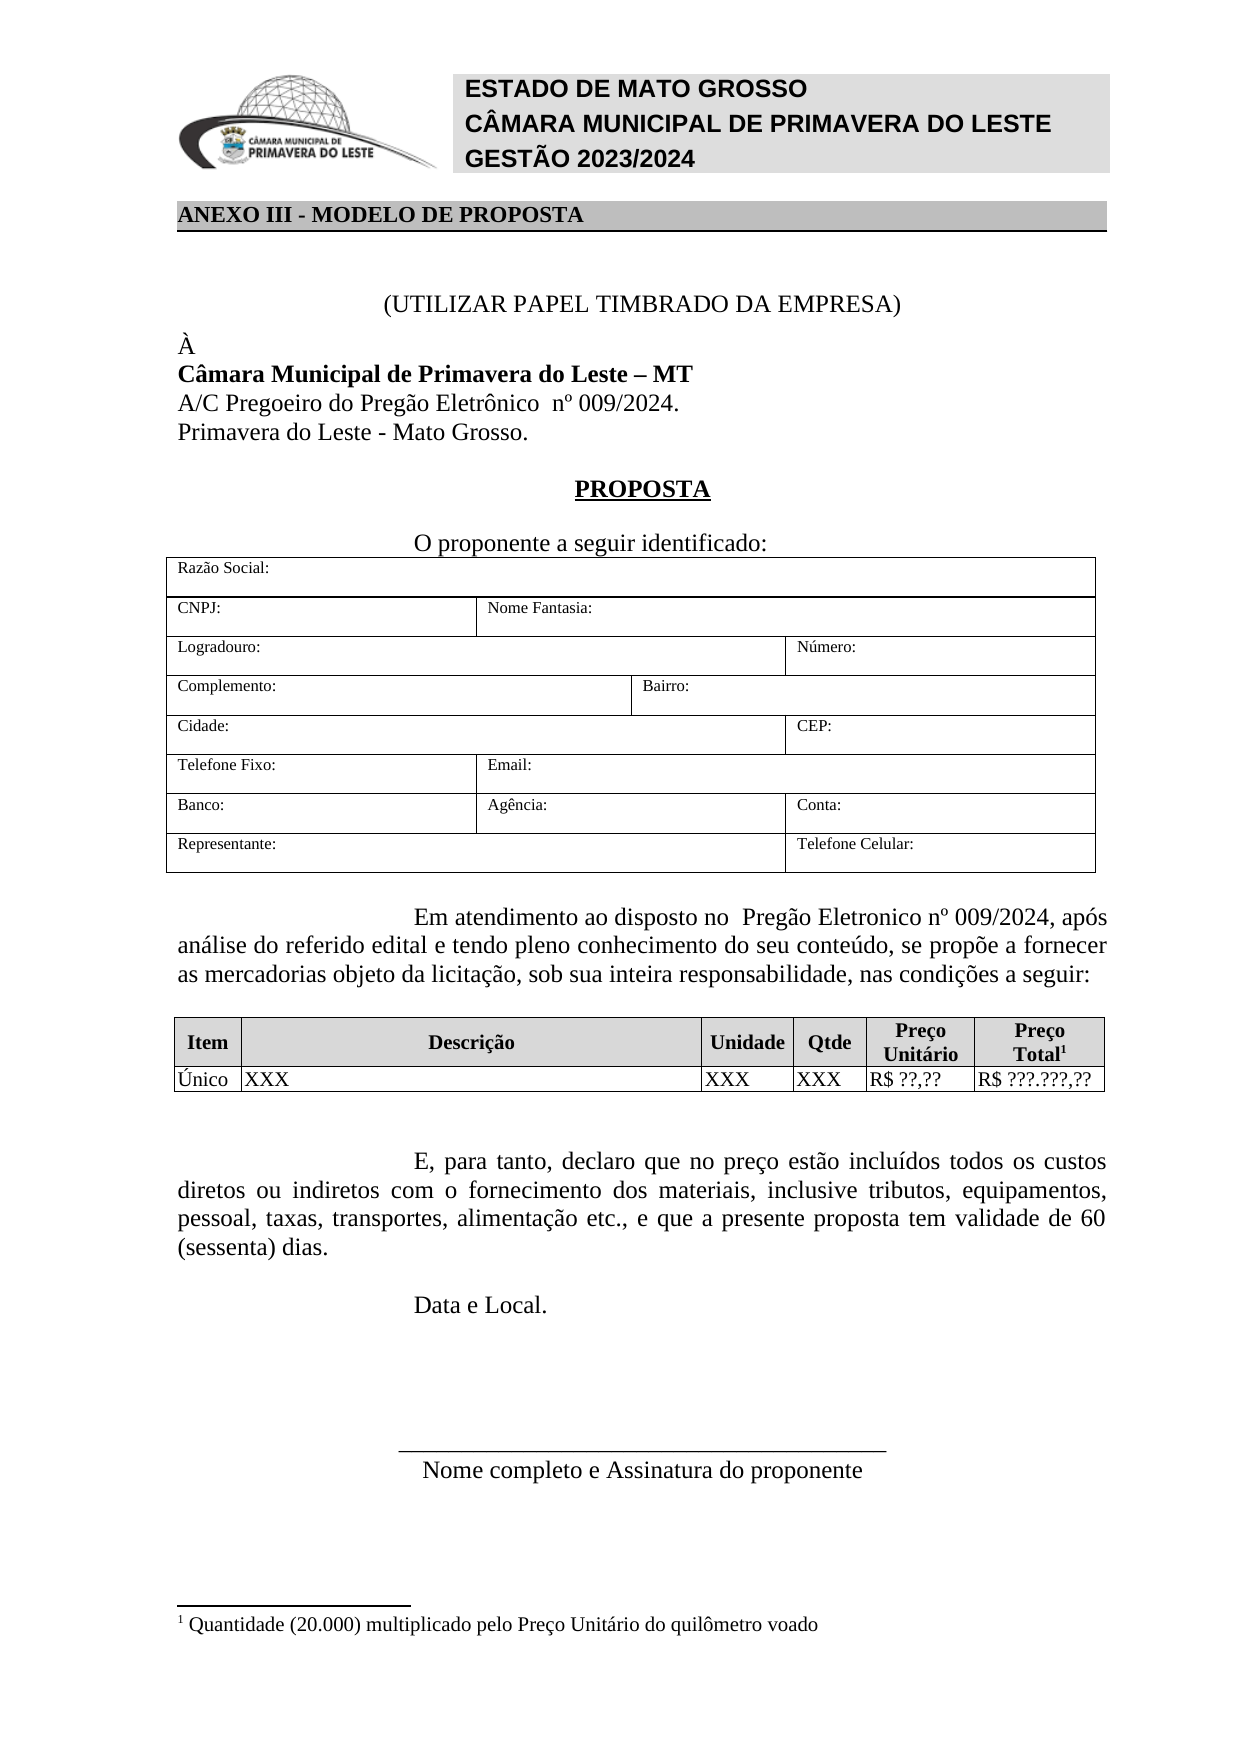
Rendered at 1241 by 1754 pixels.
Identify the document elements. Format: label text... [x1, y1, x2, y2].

table_cell CEP: [786, 716, 1095, 754]
table_header Descrição [242, 1018, 701, 1066]
table_cell Telefone Celular: [786, 834, 1095, 872]
text Primavera do Leste - Mato Grosso. [177, 417, 1107, 446]
table_header Item [175, 1018, 241, 1066]
text Nome completo e Assinatura do proponente [177, 1455, 1107, 1484]
table_cell XXX [794, 1067, 866, 1091]
text Data e Local. [177, 1290, 1107, 1318]
table_cell Número: [786, 637, 1095, 675]
table_cell Agência: [477, 794, 785, 833]
table_cell Telefone Fixo: [167, 755, 476, 793]
text Em atendimento ao disposto no Pregão Eletronico nº 009/2024, após análise do referido edital e tendo pleno conhecimento do seu conteúdo, se propõe a fornecer as mercadorias objeto da licitação, sob sua inteira responsabilidade, nas condições a seguir: [177, 902, 1107, 988]
table_cell Conta: [786, 794, 1095, 833]
picture [177, 73, 442, 172]
text _______________________________________ [177, 1426, 1107, 1455]
text À [177, 331, 1107, 359]
table_header Preço Unitário [867, 1018, 974, 1066]
table_cell Email: [477, 755, 1095, 793]
text A/C Pregoeiro do Pregão Eletrônico nº 009/2024. [177, 388, 1107, 417]
subtitle ANEXO III - MODELO DE PROPOSTA [177, 201, 1107, 230]
table_cell XXX [242, 1067, 701, 1091]
text PROPOSTA [177, 474, 1107, 503]
table_header Qtde [794, 1018, 866, 1066]
table_cell Representante: [167, 834, 785, 872]
text E, para tanto, declaro que no preço estão incluídos todos os custos diretos ou indiretos com o fornecimento dos materiais, inclusive tributos, equipamentos, pessoal, taxas, transportes, alimentação etc., e que a presente proposta tem validade de 60 (sessenta) dias. [177, 1146, 1107, 1261]
table_cell Banco: [167, 794, 476, 833]
table_cell Bairro: [632, 676, 1095, 714]
table_cell XXX [702, 1067, 793, 1091]
text (UTILIZAR PAPEL TIMBRADO DA EMPRESA) [177, 289, 1107, 318]
table_header Razão Social: [167, 558, 1095, 596]
table_cell R$ ??,?? [867, 1067, 974, 1091]
table_cell R$ ???.???,?? [975, 1067, 1104, 1091]
text O proponente a seguir identificado: [177, 528, 1107, 557]
table_header Preço Total [975, 1018, 1104, 1066]
table_cell Complemento: [167, 676, 631, 714]
table_cell CNPJ: [167, 598, 476, 636]
table_cell Nome Fantasia: [477, 598, 1095, 636]
table_header Unidade [702, 1018, 793, 1066]
text Câmara Municipal de Primavera do Leste – MT [177, 359, 1107, 388]
table_cell Único [175, 1067, 241, 1091]
table_cell Logradouro: [167, 637, 785, 675]
table_cell Cidade: [167, 716, 785, 754]
